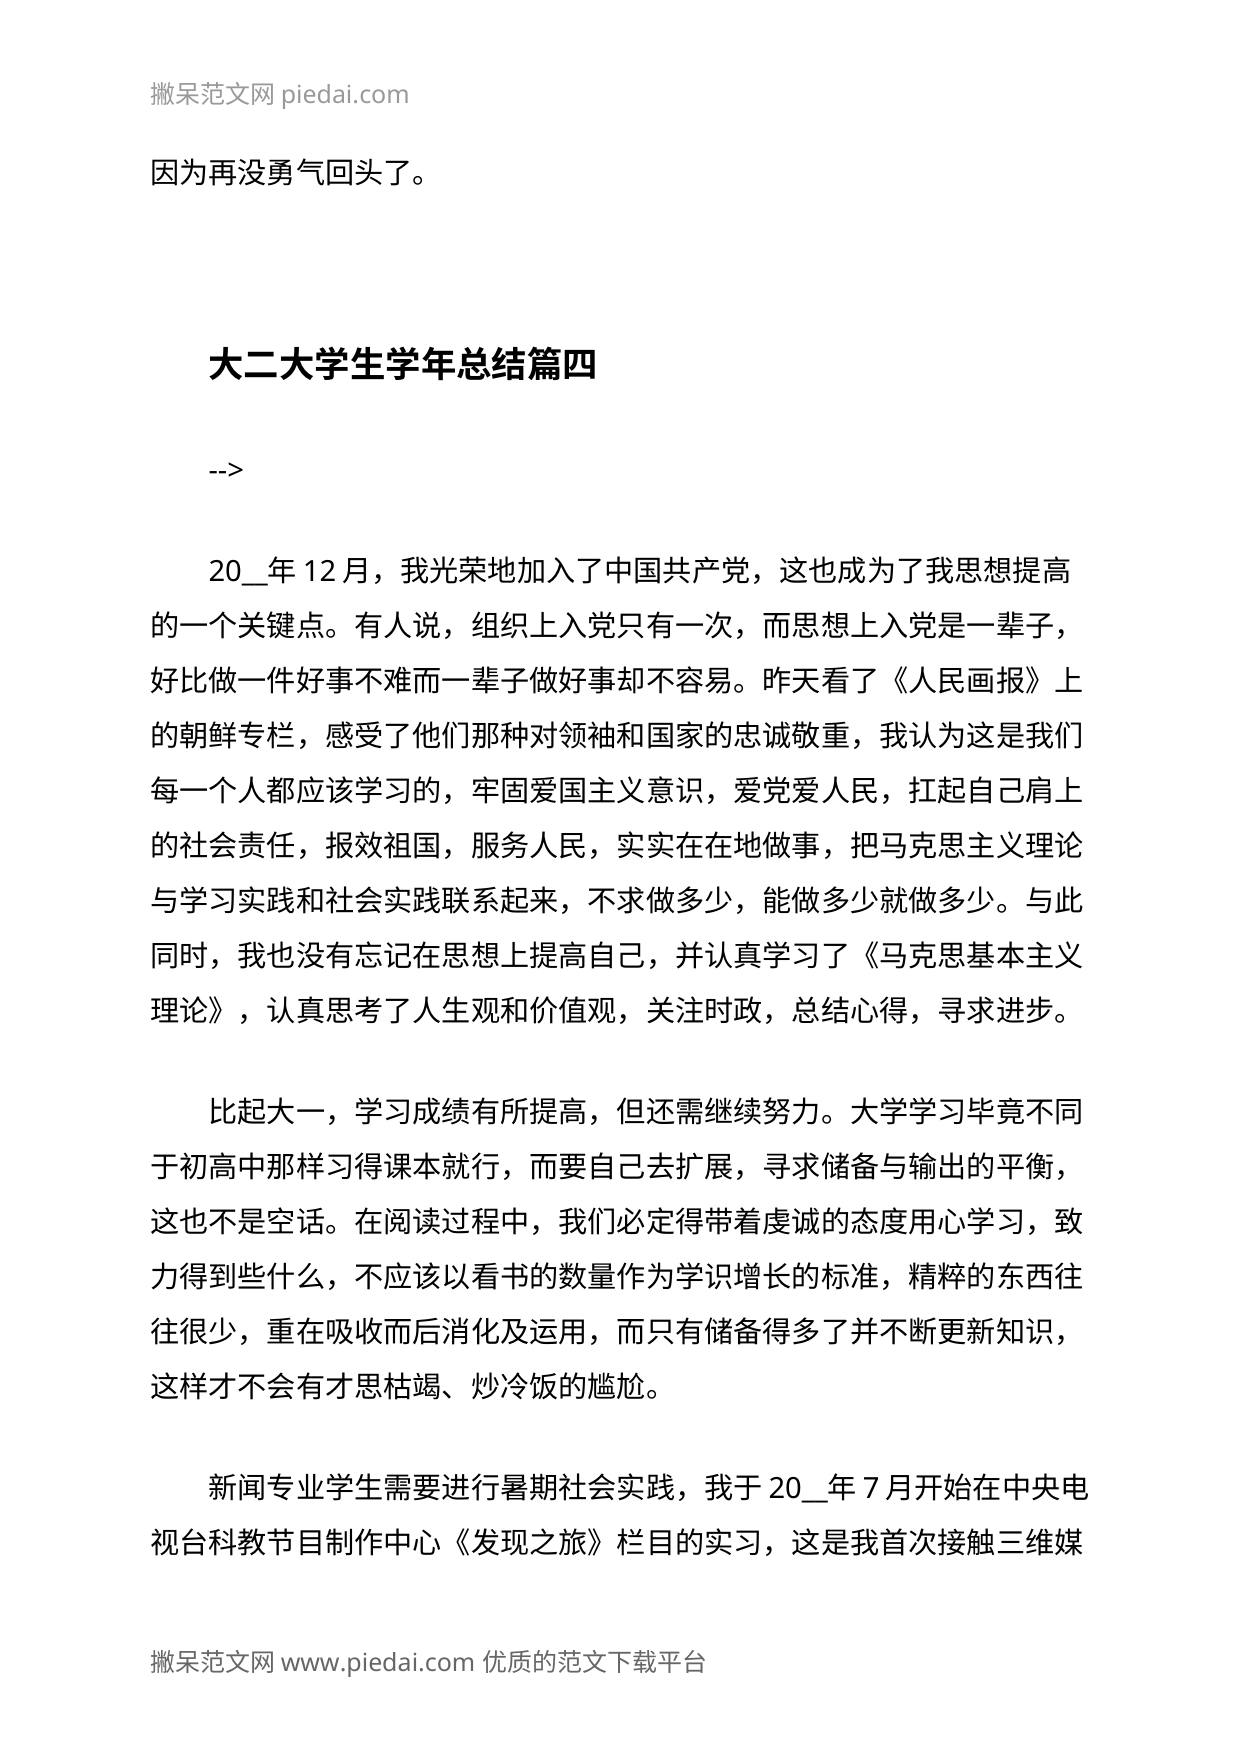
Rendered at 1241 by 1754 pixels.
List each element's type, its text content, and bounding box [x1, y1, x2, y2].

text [150, 1465, 1090, 1562]
text --> [150, 449, 1090, 489]
text 20__年12月，我光荣地加入了中国共产党，这也成为了我思想提高的一个关键点。有人说，组织上入党只有一次，而思想上入党是一辈子，好比做一件好事不难而一辈子做好事却不容易。昨天看了《人民画报》上的朝鲜专栏，感受了他们那种对领袖和国家的忠诚敬重，我认为这是我们每一个人都应该学习的，牢固爱国主义意识，爱党爱人民，扛起自己肩上的社会责任，报效祖国，服务人民，实实在在地做事，把马克思主义理论与学习实践和社会实践联系起来，不求做多少，能做多少就做多少。与此同时，我也没有忘记在思想上提高自己，并认真学习了《马克思基本主义理论》，认真思考了人生观和价值观，关注时政，总结心得，寻求进步。 [150, 548, 1090, 1029]
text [150, 150, 1090, 192]
text 比起大一，学习成绩有所提高，但还需继续努力。大学学习毕竟不同于初高中那样习得课本就行，而要自己去扩展，寻求储备与输出的平衡，这也不是空话。在阅读过程中，我们必定得带着虔诚的态度用心学习，致力得到些什么，不应该以看书的数量作为学识增长的标准，精粹的东西往往很少，重在吸收而后消化及运用，而只有储备得多了并不断更新知识，这样才不会有才思枯竭、炒冷饭的尴尬。 [150, 1089, 1090, 1406]
text 大二大学生学年总结篇四 [150, 336, 1090, 387]
